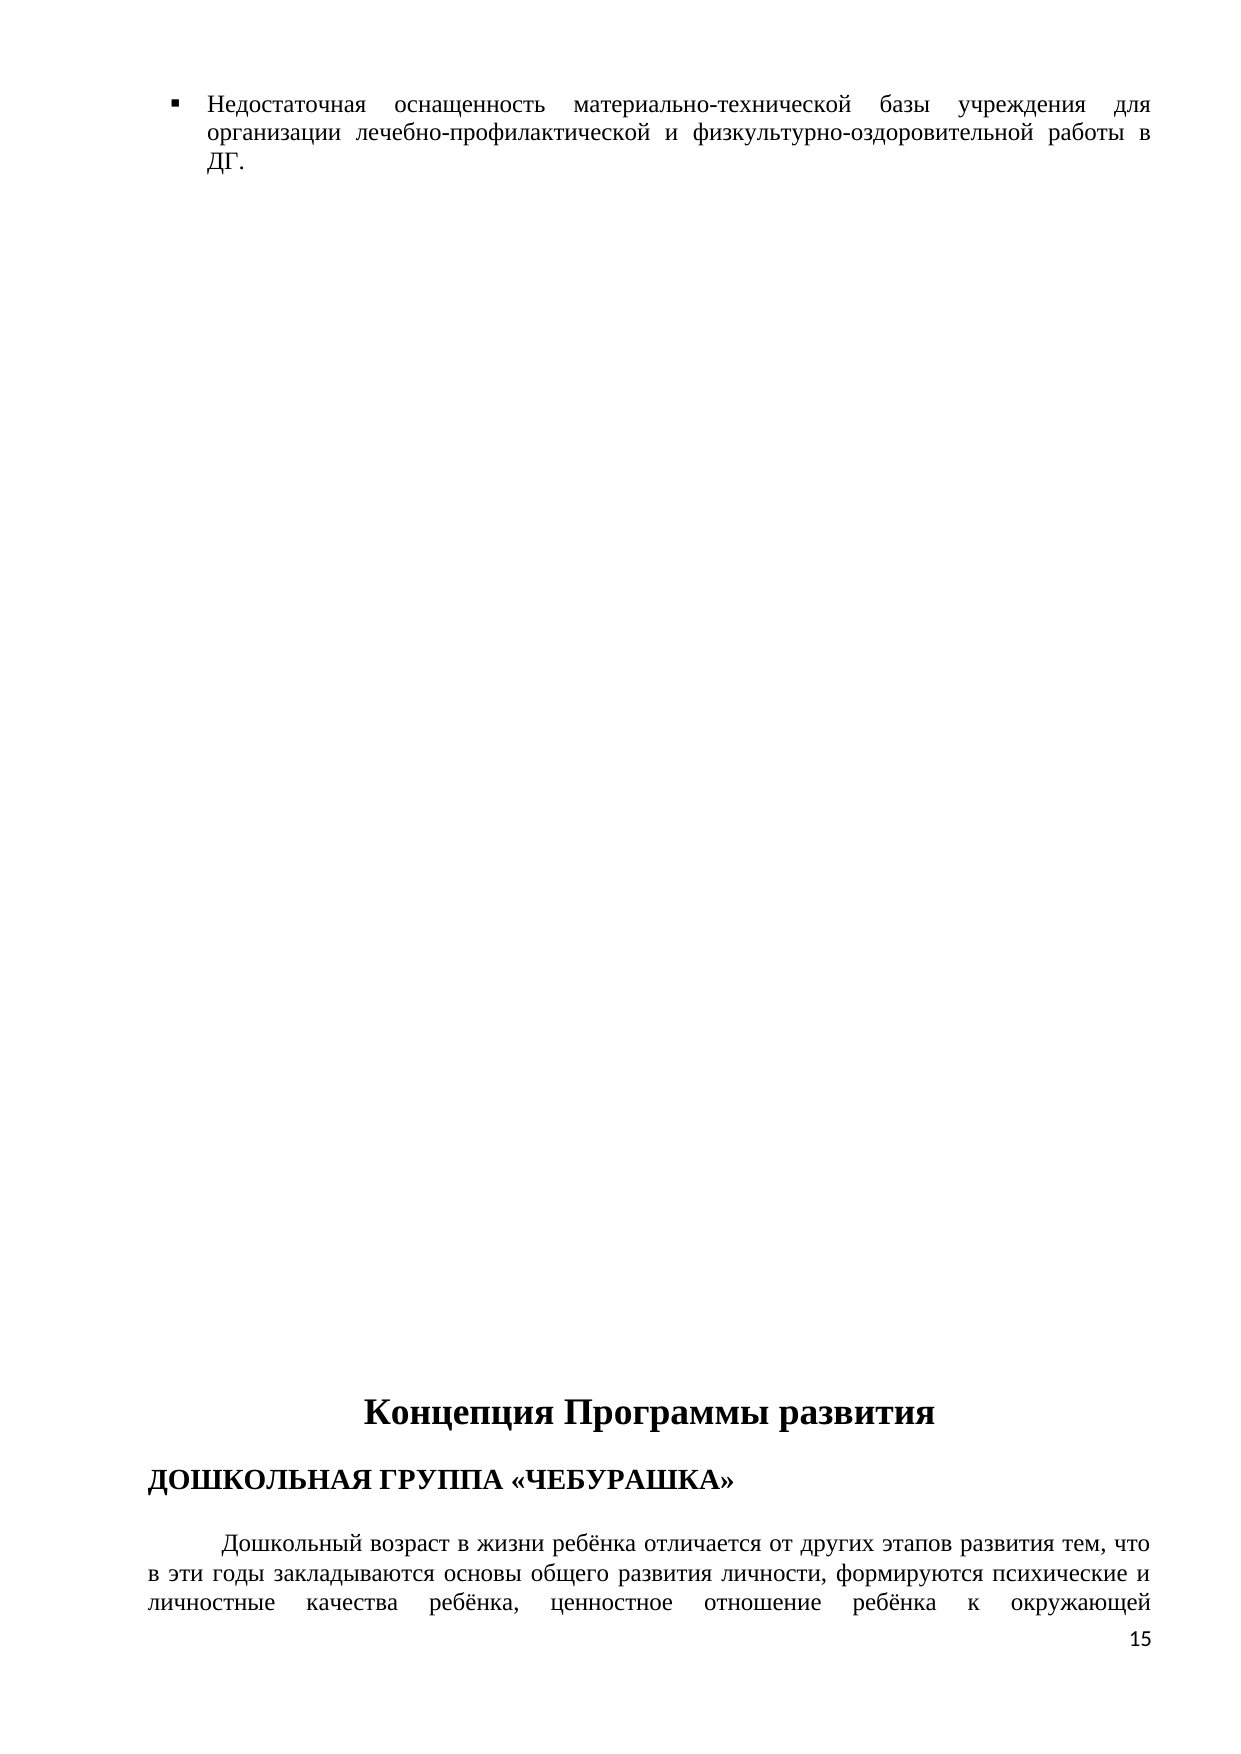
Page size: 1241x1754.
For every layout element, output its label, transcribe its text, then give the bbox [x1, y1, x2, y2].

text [148, 1524, 1152, 1616]
list Недостаточная оснащенность материально-технической базы учреждения для организации лечебно-профилактической и физкультурно-оздоровительной работы в ДГ. [169, 89, 1152, 175]
text Дошкольная группа «Чебурашка» [148, 1462, 1152, 1495]
text Концепция Программы развития [148, 1389, 1152, 1433]
